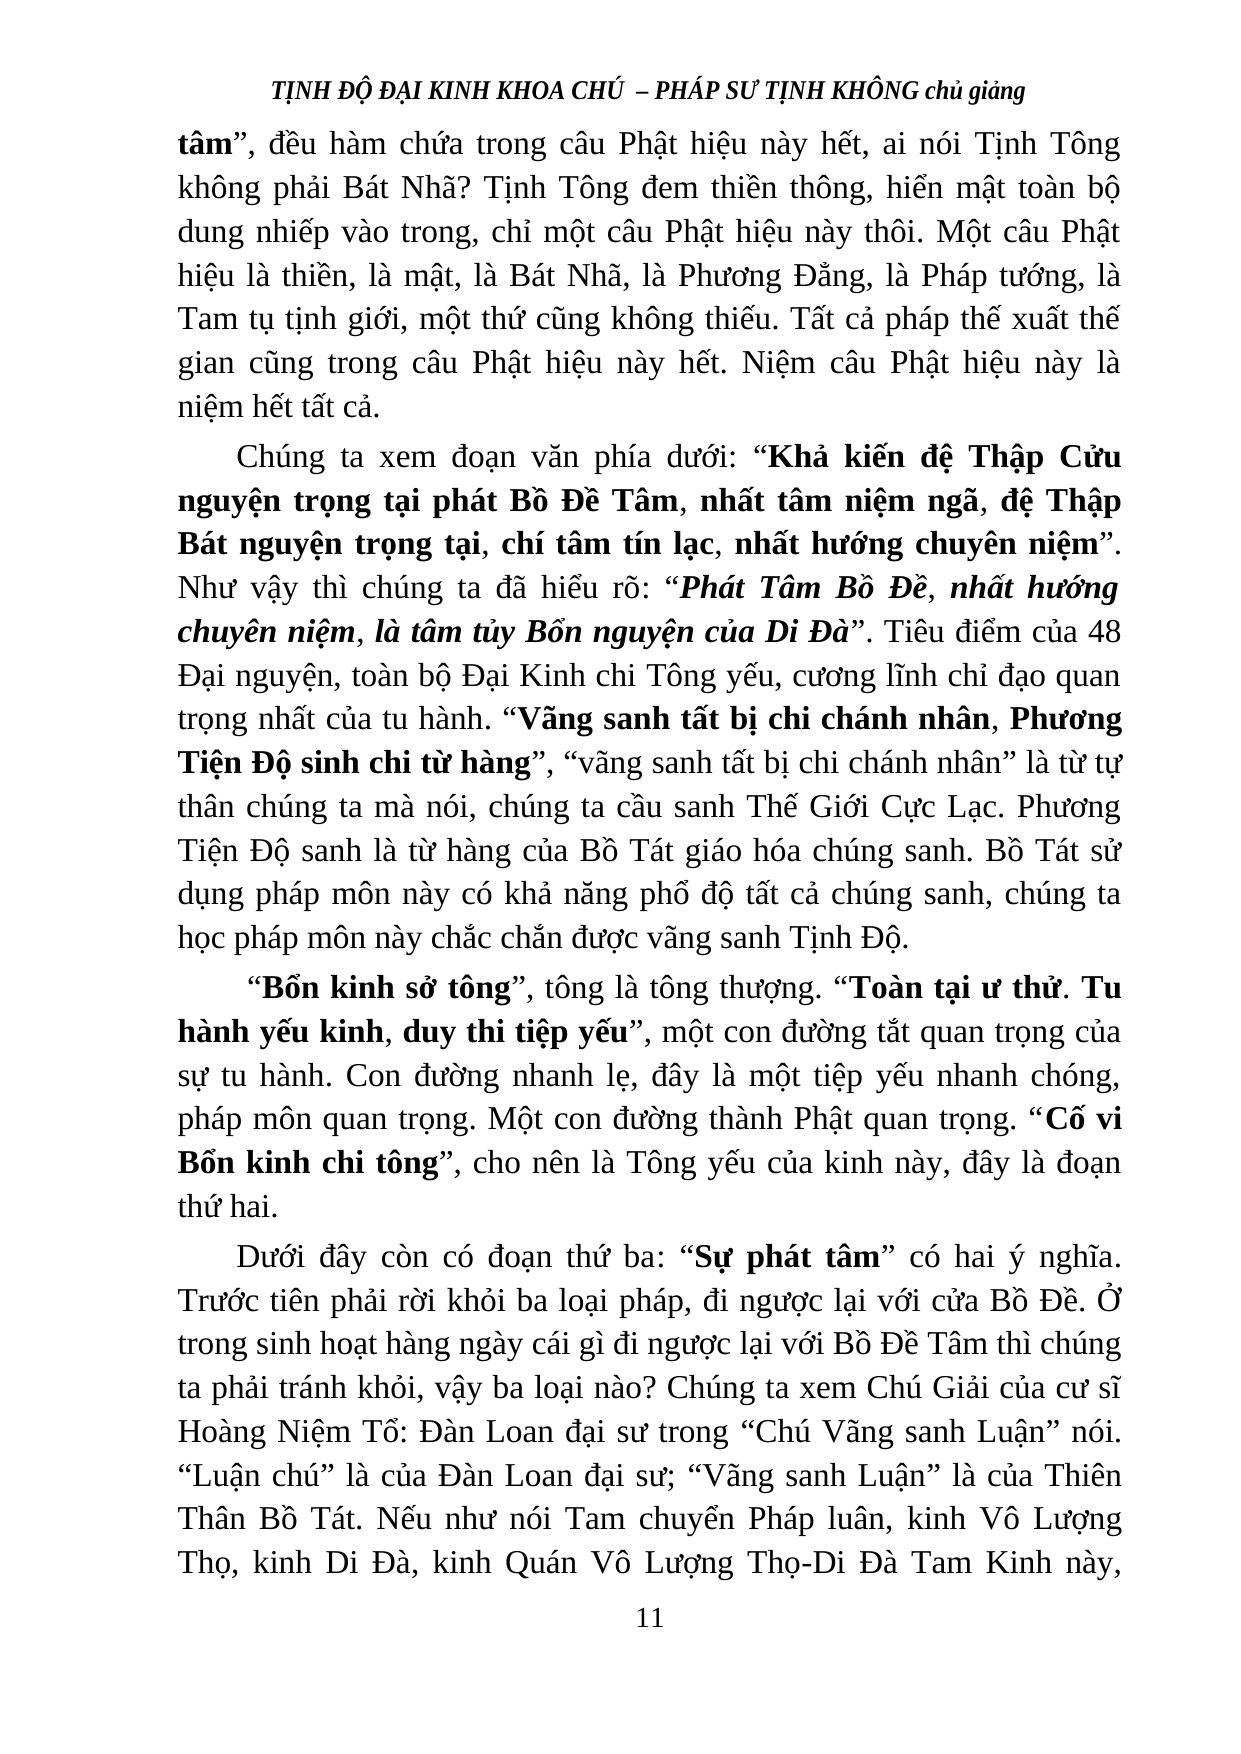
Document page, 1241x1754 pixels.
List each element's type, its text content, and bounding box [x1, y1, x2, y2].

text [177, 1231, 1122, 1581]
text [177, 118, 1122, 424]
text “Bổn kinh sở tông”, tông là tông thượng. “Toàn tại ư thử. Tu hành yếu kinh, duy thi tiệp yếu”, một con đường tắt quan trọng của sự tu hành. Con đường nhanh lẹ, đây là một tiệp yếu nhanh chóng, pháp môn quan trọng. Một con đường thành Phật quan trọng. “Cố vi Bổn kinh chi tông”, cho nên là Tông yếu của kinh này, đây là đoạn thứ hai. [177, 962, 1122, 1224]
text Chúng ta xem đoạn văn phía dưới: “Khả kiến đệ Thập Cửu nguyện trọng tại phát Bồ Đề Tâm, nhất tâm niệm ngã, đệ Thập Bát nguyện trọng tại, chí tâm tín lạc, nhất hướng chuyên niệm”. Như vậy thì chúng ta đã hiểu rõ: “Phát Tâm Bồ Đề, nhất hướng chuyên niệm, là tâm tủy Bổn nguyện của Di Đà”. Tiêu điểm của 48 Đại nguyện, toàn bộ Đại Kinh chi Tông yếu, cương lĩnh chỉ đạo quan trọng nhất của tu hành. “Vãng sanh tất bị chi chánh nhân, Phương Tiện Độ sinh chi từ hàng”, “vãng sanh tất bị chi chánh nhân” là từ tự thân chúng ta mà nói, chúng ta cầu sanh Thế Giới Cực Lạc. Phương Tiện Độ sanh là từ hàng của Bồ Tát giáo hóa chúng sanh. Bồ Tát sử dụng pháp môn này có khả năng phổ độ tất cả chúng sanh, chúng ta học pháp môn này chắc chắn được vãng sanh Tịnh Độ. [177, 431, 1122, 956]
